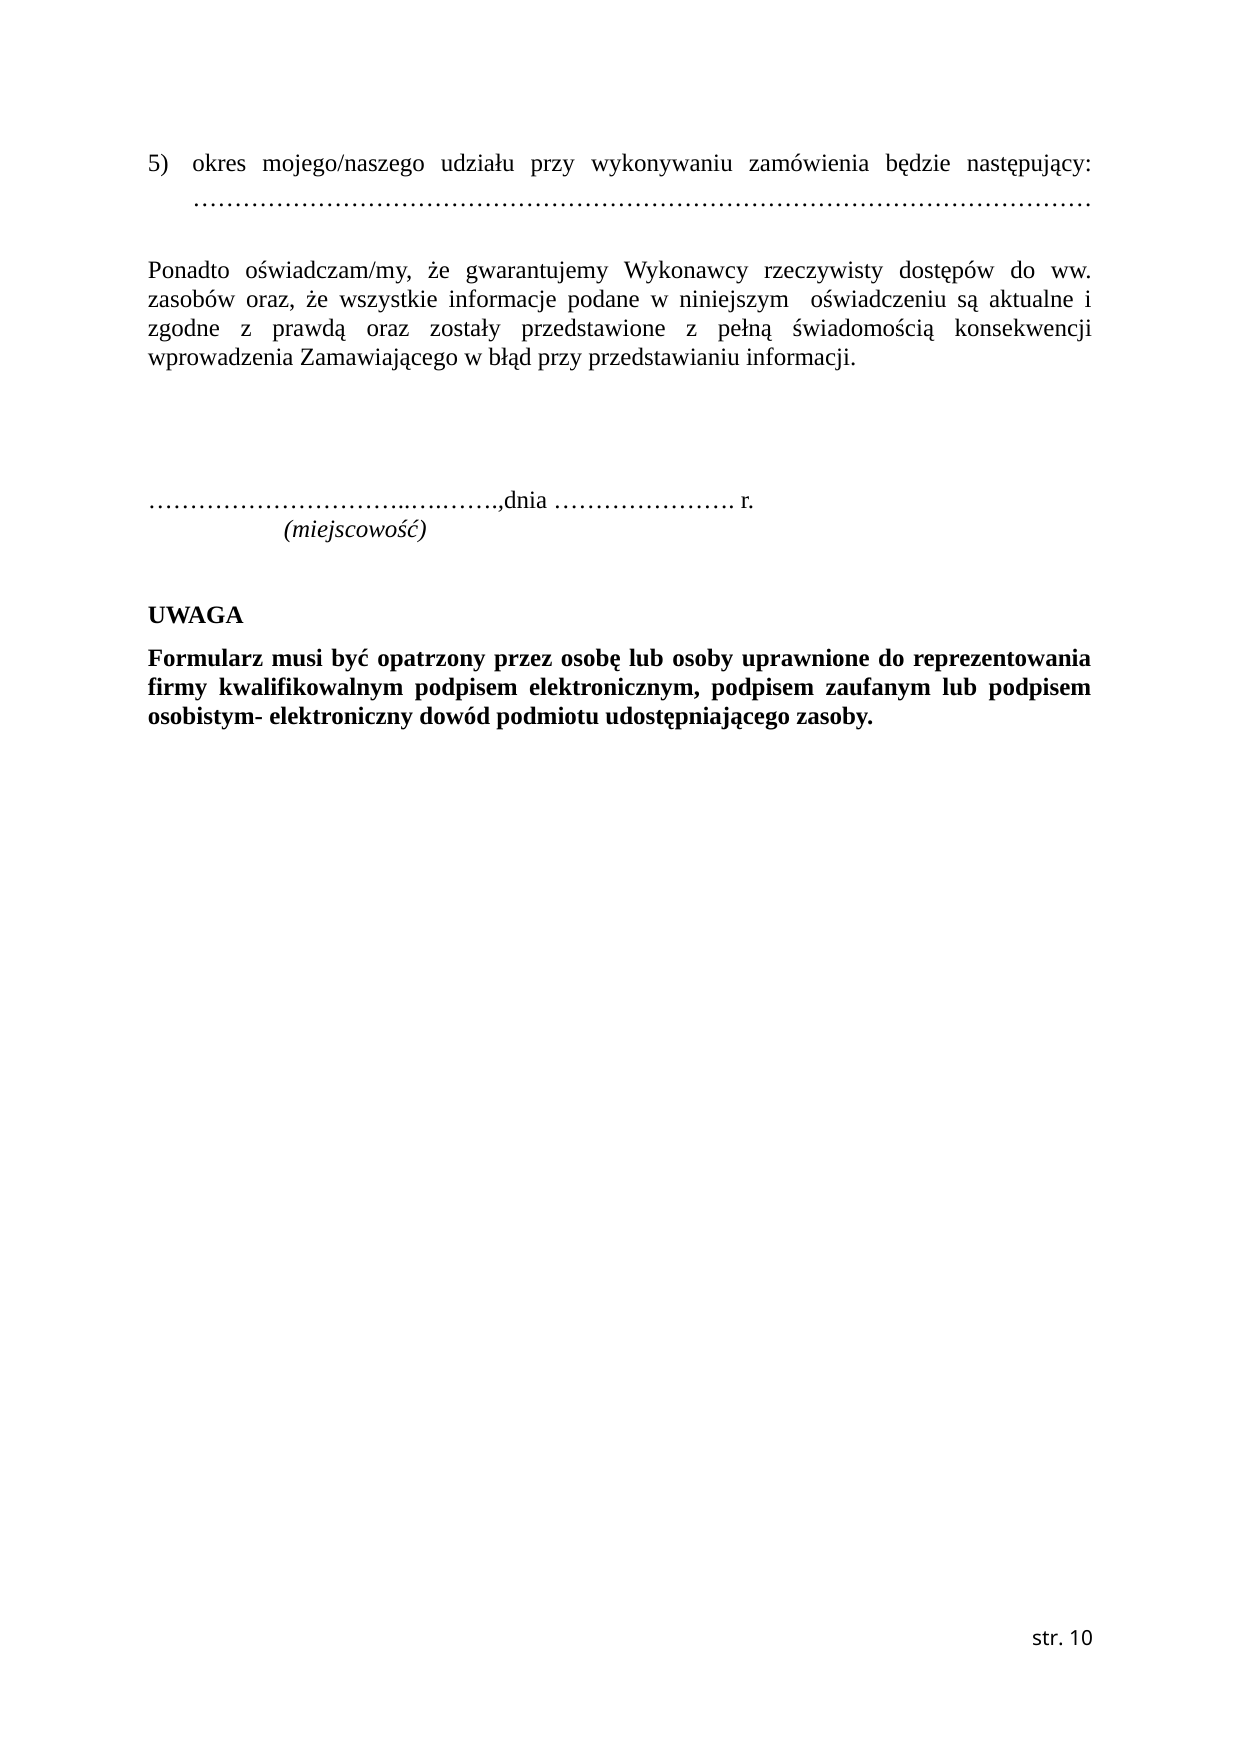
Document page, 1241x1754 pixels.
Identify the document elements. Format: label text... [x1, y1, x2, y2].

text Formularz musi być opatrzony przez osobę lub osoby uprawnione do reprezentowania firmy kwalifikowalnym podpisem elektronicznym, podpisem zaufanym lub podpisem osobistym- elektroniczny dowód podmiotu udostępniającego zasoby. [148, 643, 1093, 730]
list okres mojego/naszego udziału przy wykonywaniu zamówienia będzie następujący: ……………………………………………………………………………………………… [148, 148, 1093, 212]
text (miejscowość) [177, 514, 1093, 543]
text Ponadto oświadczam/my, że gwarantujemy Wykonawcy rzeczywisty dostępów do ww. zasobów oraz, że wszystkie informacje podane w niniejszym oświadczeniu są aktualne i zgodne z prawdą oraz zostały przedstawione z pełną świadomością konsekwencji wprowadzenia Zamawiającego w błąd przy przedstawianiu informacji. [148, 255, 1093, 370]
text UWAGA [148, 600, 1093, 629]
text …………………………..….…….,dnia …………………. r. [148, 485, 1093, 514]
